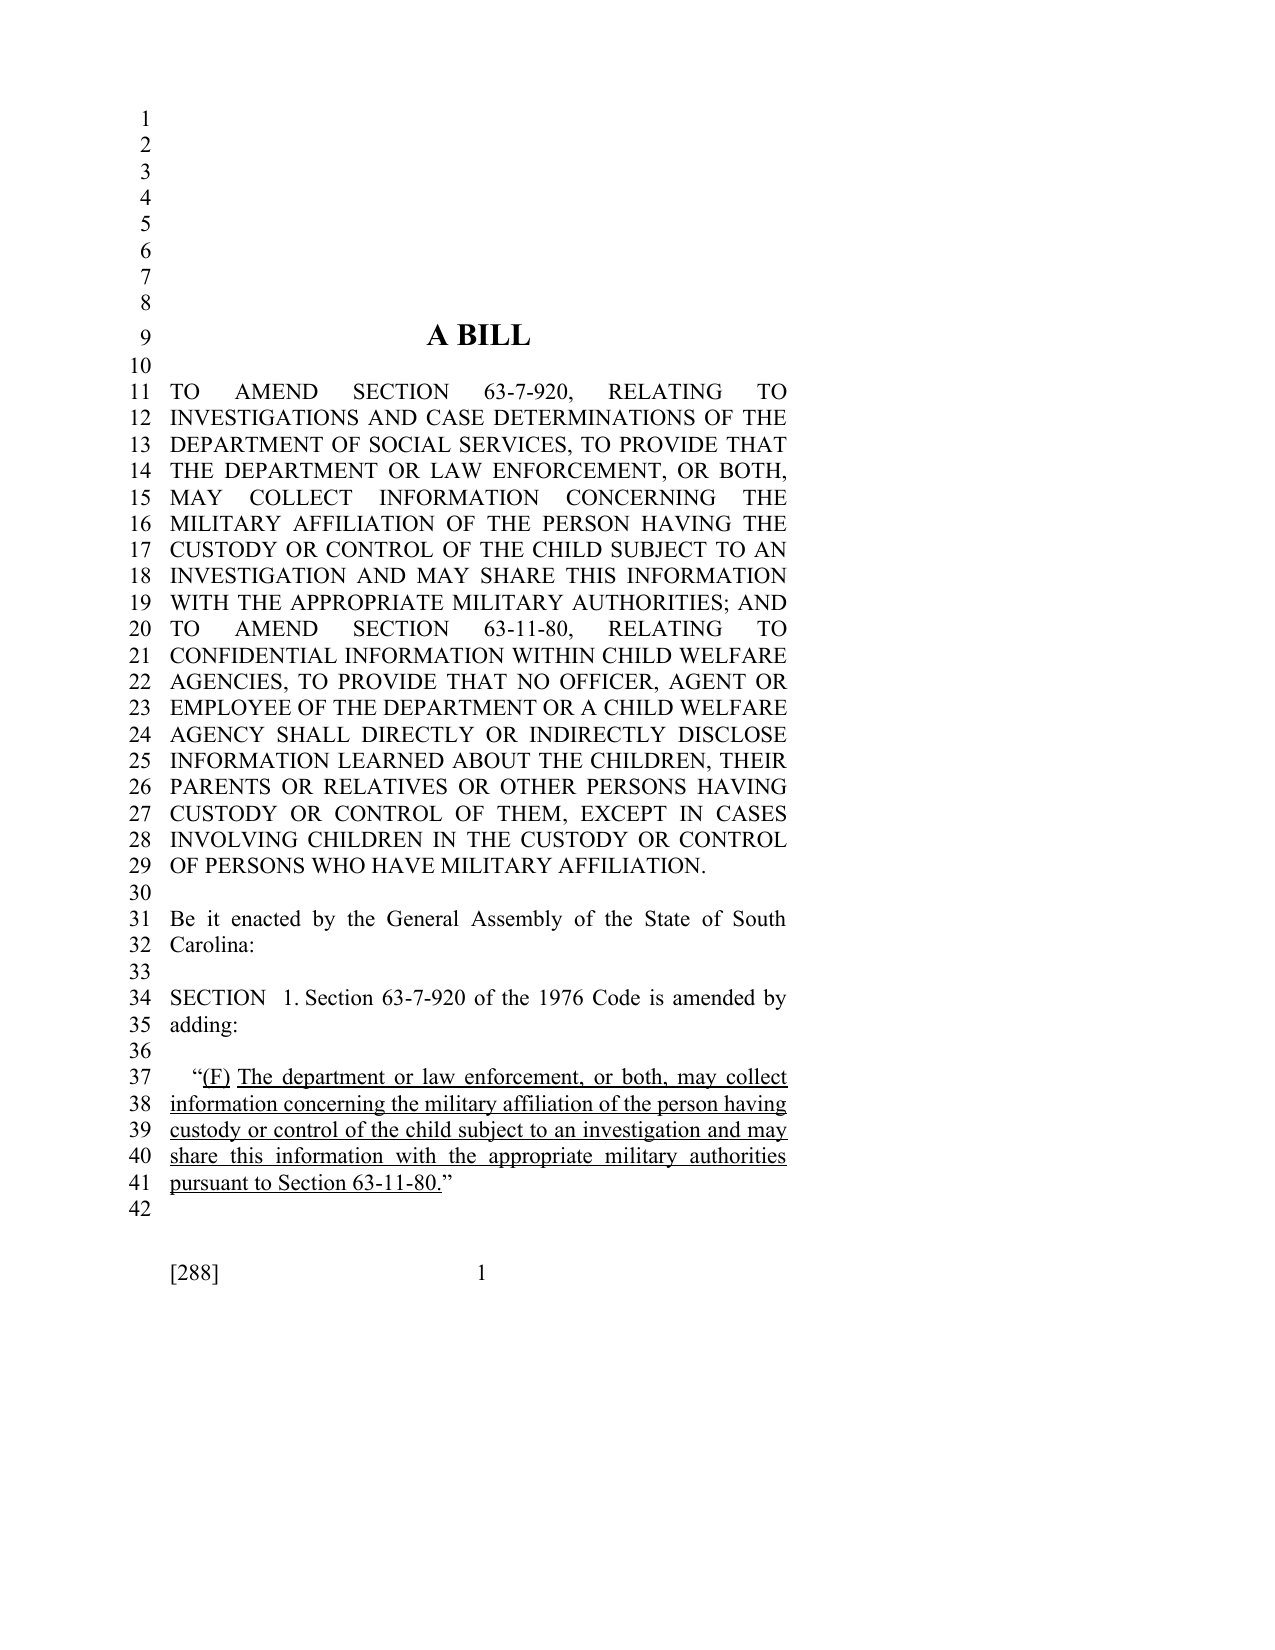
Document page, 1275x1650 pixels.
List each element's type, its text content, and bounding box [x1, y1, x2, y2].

text “(F) The department or law enforcement, or both, may collect information concerning the military affiliation of the person having custody or control of the child subject to an investigation and may share this information with the appropriate military authorities pursuant to Section 63-11-80.” [169, 1063, 787, 1113]
text A BILL [169, 316, 787, 352]
text TO AMEND SECTION 63-7-920, RELATING TO INVESTIGATIONS AND CASE DETERMINATIONS OF THE DEPARTMENT OF SOCIAL SERVICES, TO PROVIDE THAT THE DEPARTMENT OR LAW ENFORCEMENT, OR BOTH, MAY COLLECT INFORMATION CONCERNING THE MILITARY AFFILIATION OF THE PERSON HAVING THE CUSTODY OR CONTROL OF THE CHILD SUBJECT TO AN INVESTIGATION AND MAY SHARE THIS INFORMATION WITH THE APPROPRIATE MILITARY AUTHORITIES; AND TO AMEND SECTION 63-11-80, RELATING TO CONFIDENTIAL INFORMATION WITHIN CHILD WELFARE AGENCIES, TO PROVIDE THAT NO OFFICER, AGENT OR EMPLOYEE OF THE DEPARTMENT OR A CHILD WELFARE AGENCY SHALL DIRECTLY OR INDIRECTLY DISCLOSE INFORMATION LEARNED ABOUT THE CHILDREN, THEIR PARENTS OR RELATIVES OR OTHER PERSONS HAVING CUSTODY OR CONTROL OF THEM, EXCEPT IN CASES INVOLVING CHILDREN IN THE CUSTODY OR CONTROL OF PERSONS WHO HAVE MILITARY AFFILIATION. [169, 378, 787, 879]
text Be it enacted by the General Assembly of the State of South Carolina: [169, 905, 787, 958]
text SECTION 1. Section 63-7-920 of the 1976 Code is amended by adding: [169, 984, 787, 1037]
text “(F) The department or law enforcement, or both, may collect information concerning the military affiliation of the person having custody or control of the child subject to an investigation and may share this information with the appropriate military authorities pursuant to Section 63-11-80.” [169, 1166, 787, 1195]
